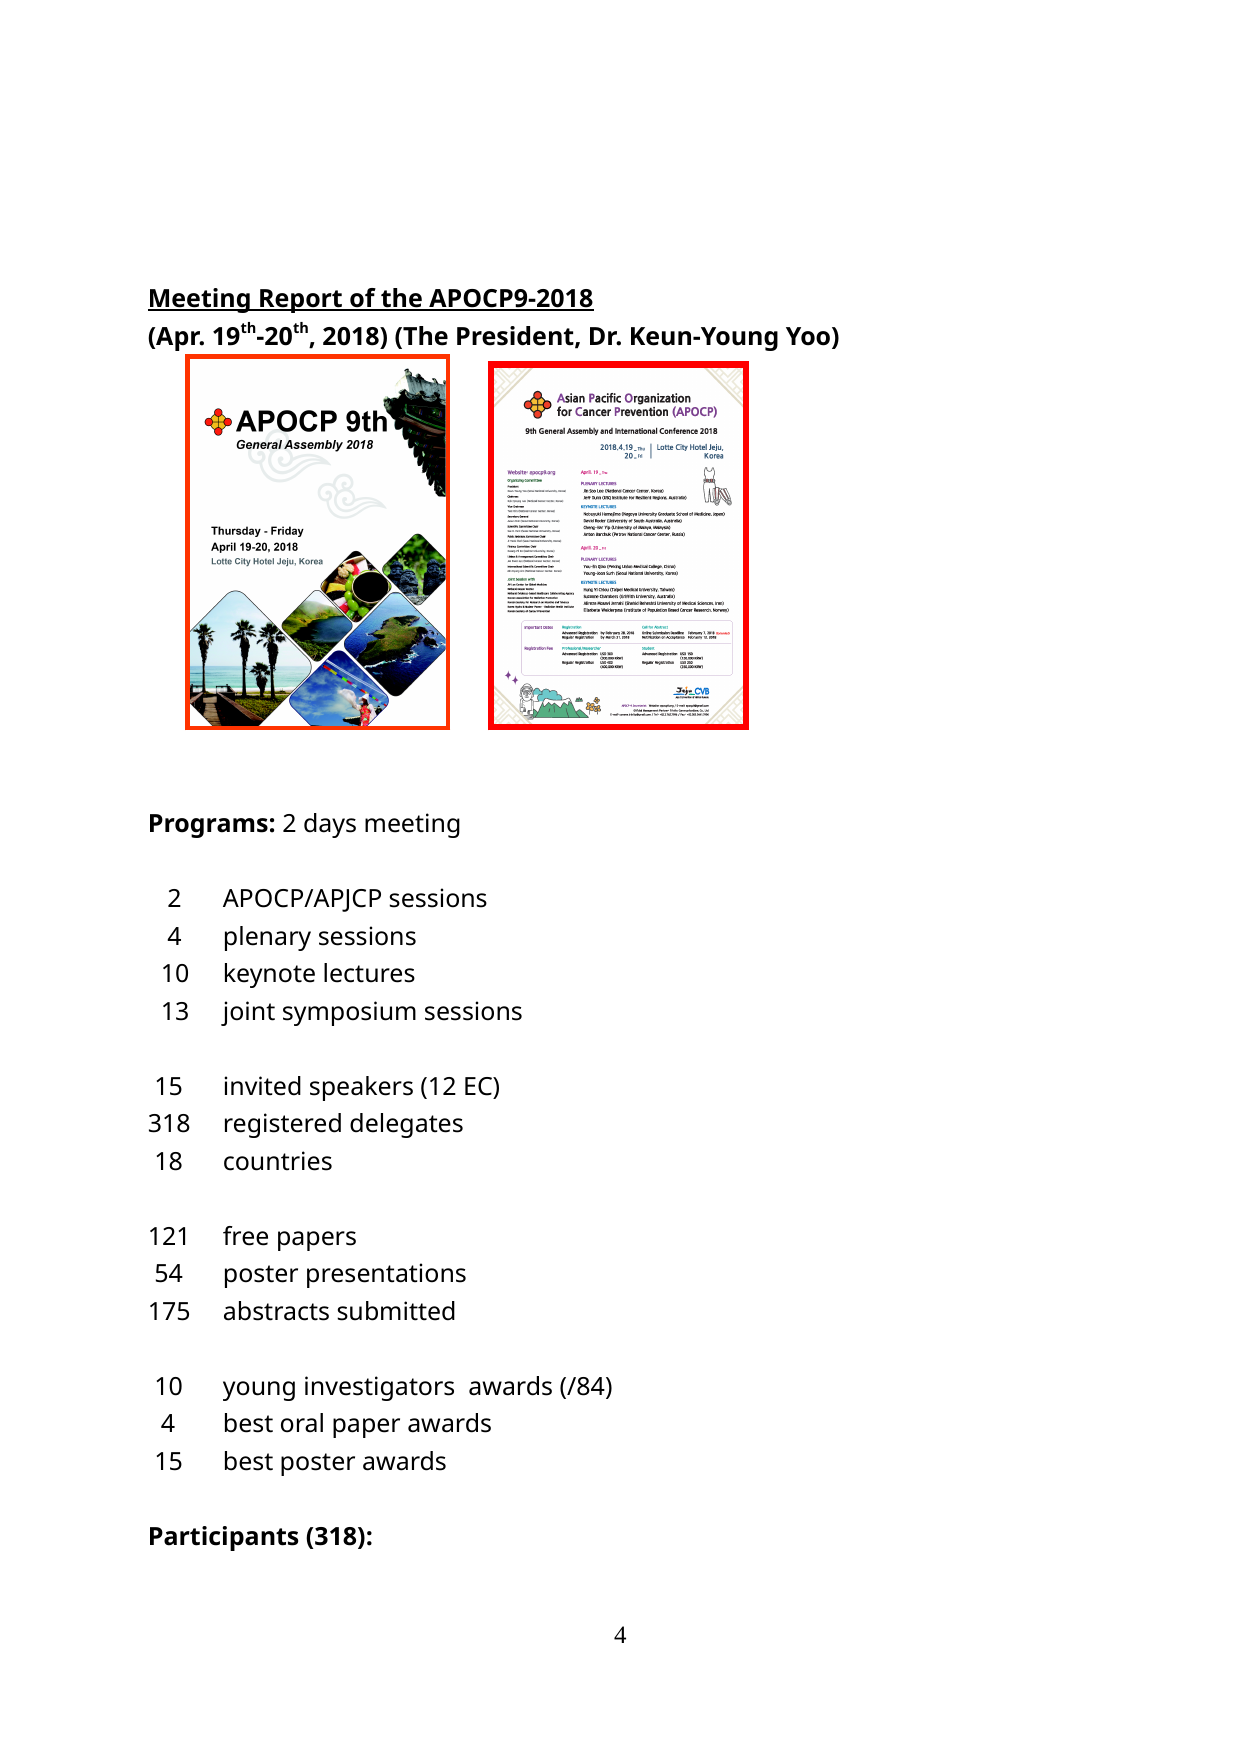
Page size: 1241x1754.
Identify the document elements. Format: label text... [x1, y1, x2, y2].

text 10 young investigators awards (/84) [148, 1367, 1092, 1404]
text 4 best oral paper awards [148, 1404, 1092, 1442]
text 121 free papers [148, 1217, 1092, 1254]
text 2 APOCP/APJCP sessions [148, 879, 1092, 917]
text 15 best poster awards [148, 1442, 1092, 1479]
text 10 keynote lectures [148, 954, 1092, 992]
text 18 countries [148, 1142, 1092, 1179]
text 54 poster presentations [148, 1254, 1092, 1292]
text (Apr. 19th-20th, 2018) (The President, Dr. Keun-Young Yoo) [148, 317, 1092, 354]
text 318 registered delegates [148, 1104, 1092, 1142]
text 175 abstracts submitted [148, 1292, 1092, 1329]
text 13 joint symposium sessions [148, 992, 1092, 1029]
text Participants (318): [148, 1517, 1092, 1554]
text Meeting Report of the APOCP9-2018 [148, 279, 1092, 317]
text 4 plenary sessions [148, 917, 1092, 954]
text Programs: 2 days meeting [148, 804, 1092, 842]
text 15 invited speakers (12 EC) [148, 1067, 1092, 1104]
picture [190, 359, 446, 726]
